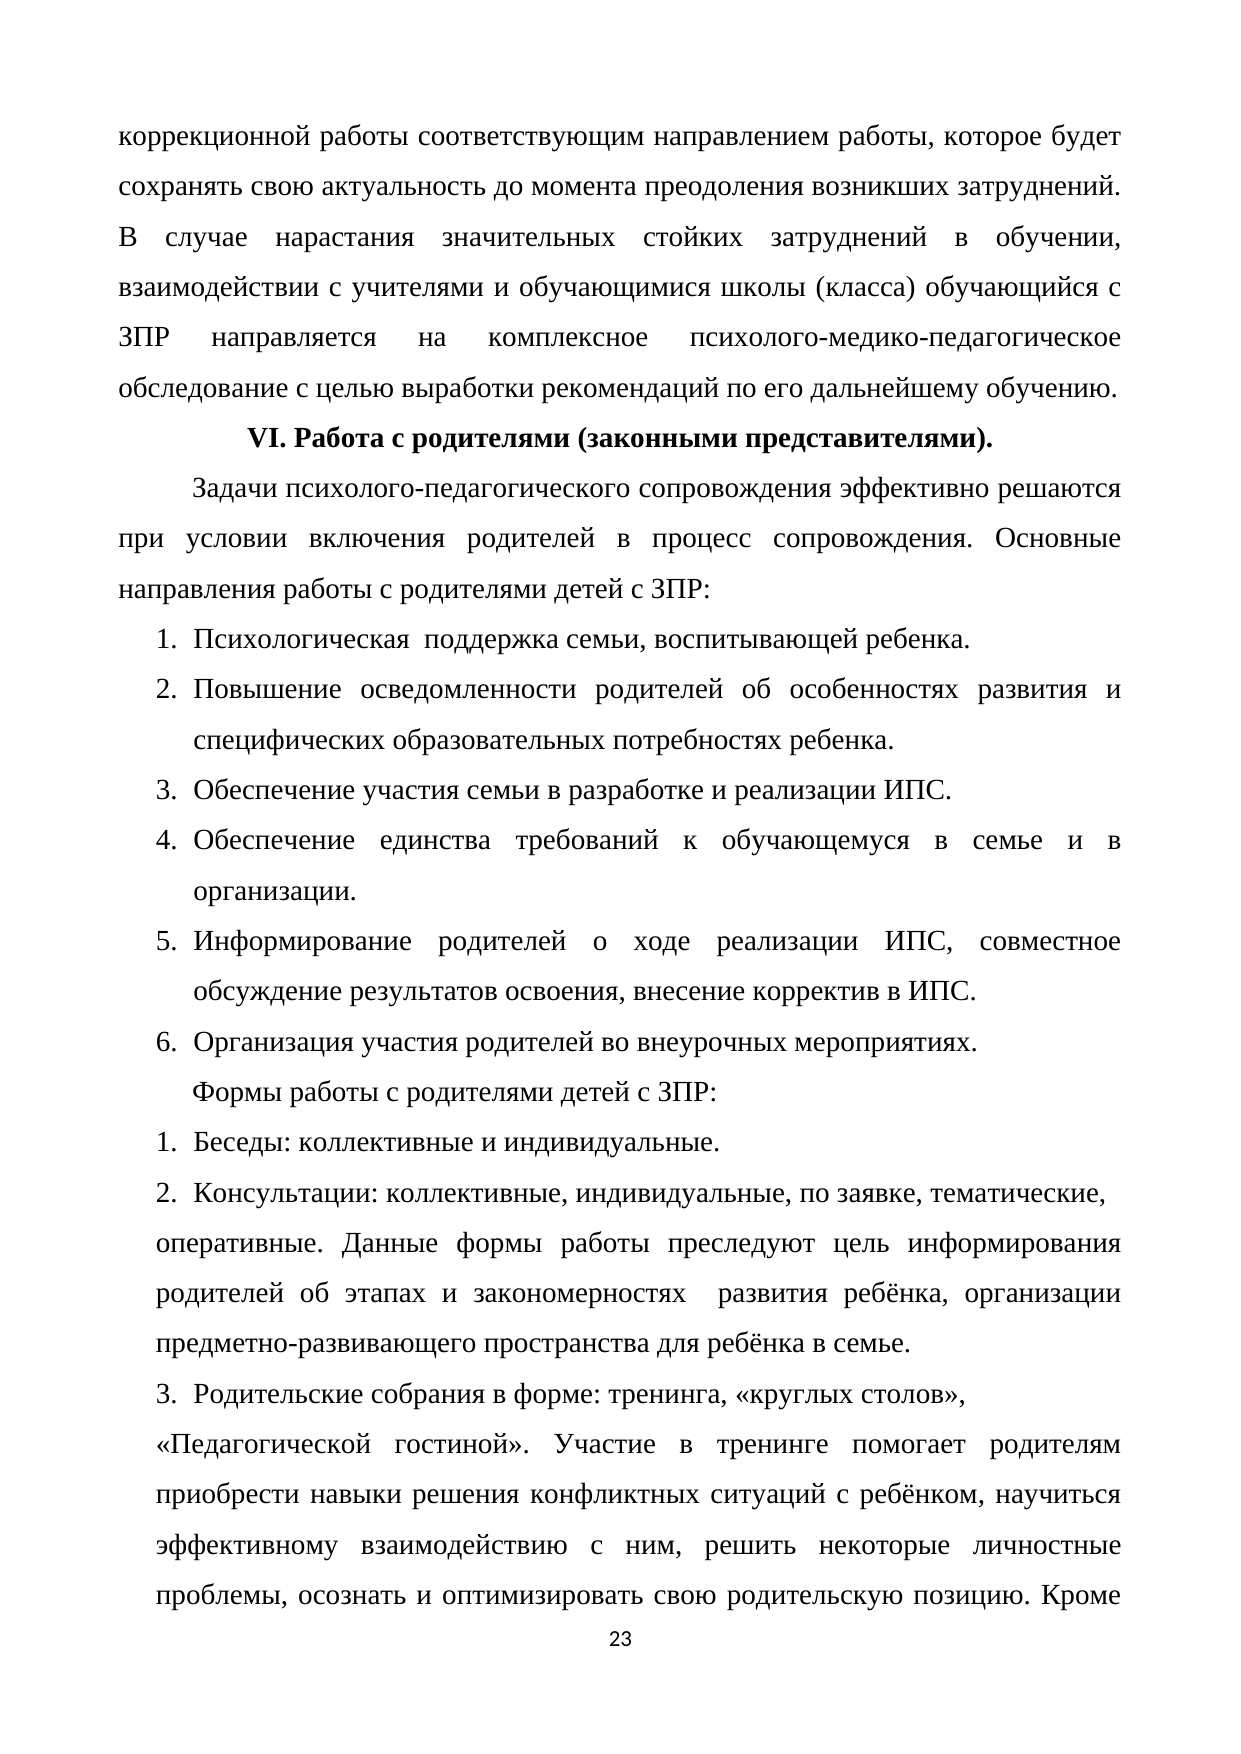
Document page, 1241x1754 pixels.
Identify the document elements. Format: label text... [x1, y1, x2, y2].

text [118, 118, 1122, 403]
text Формы работы с родителями детей с ЗПР: [118, 1074, 1122, 1108]
list Организация участия родителей во внеурочных мероприятиях. [156, 1024, 1122, 1057]
list Психологическая поддержка семьи, воспитывающей ребенка. [156, 621, 1122, 655]
list Консультации: коллективные, индивидуальные, по заявке, тематические, [156, 1175, 1122, 1208]
list Информирование родителей о ходе реализации ИПС, совместное обсуждение результатов освоения, внесение корректив в ИПС. [156, 923, 1122, 1007]
list Повышение осведомленности родителей об особенностях развития и специфических образовательных потребностях ребенка. [156, 672, 1122, 755]
text Задачи психолого-педагогического сопровождения эффективно решаются при условии включения родителей в процесс сопровождения. Основные направления работы с родителями детей с ЗПР: [118, 470, 1122, 604]
text оперативные. Данные формы работы преследуют цель информирования родителей об этапах и закономерностях развития ребёнка, организации предметно-развивающего пространства для ребёнка в семье. [156, 1225, 1122, 1359]
list Обеспечение участия семьи в разработке и реализации ИПС. [156, 772, 1122, 806]
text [156, 1426, 1122, 1611]
text VI. Работа с родителями (законными представителями). [118, 420, 1122, 453]
list Беседы: коллективные и индивидуальные. [156, 1124, 1122, 1158]
list Обеспечение единства требований к обучающемуся в семье и в организации. [156, 822, 1122, 906]
list Родительские собрания в форме: тренинга, «круглых столов», [156, 1376, 1122, 1409]
